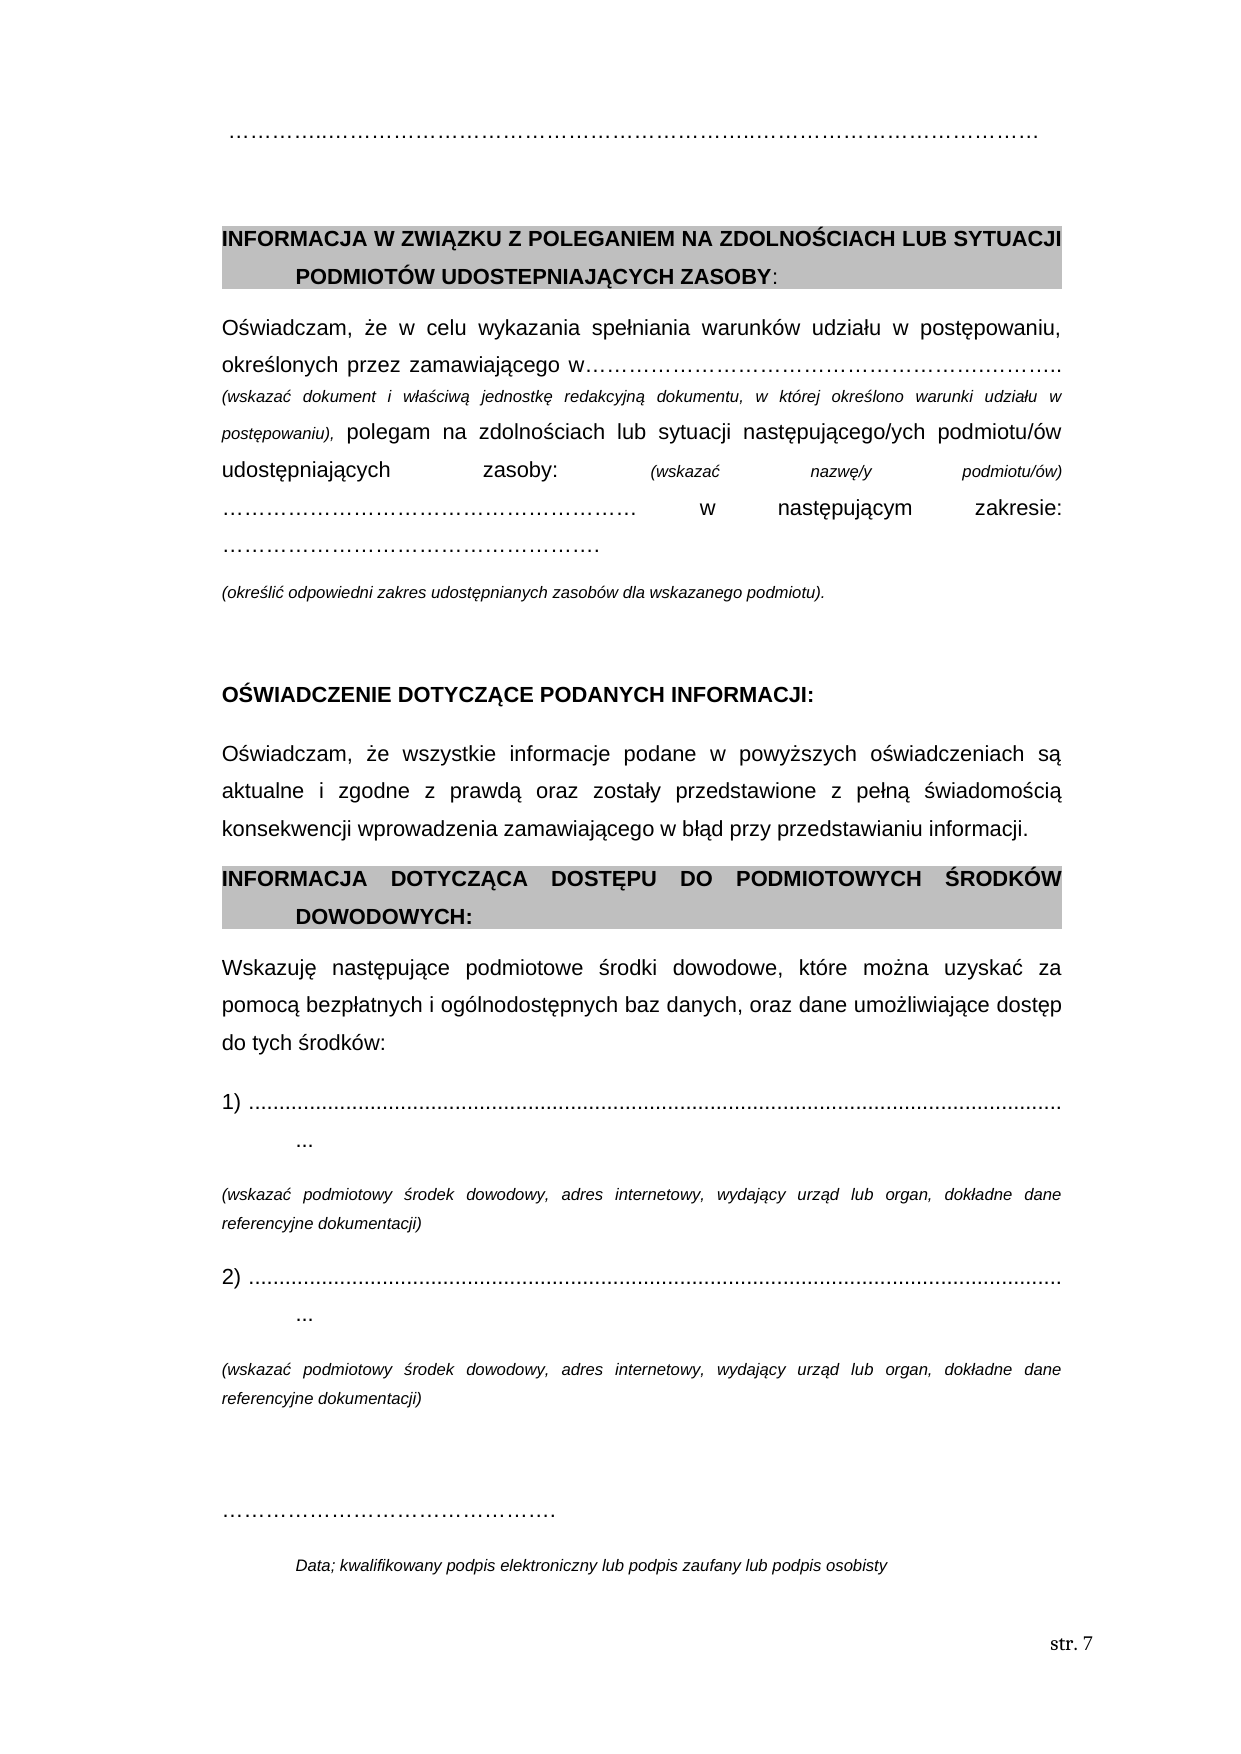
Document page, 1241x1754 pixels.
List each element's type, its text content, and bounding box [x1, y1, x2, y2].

text 1) ......................................................................................................................................... [222, 1089, 1062, 1152]
text Oświadczam, że w celu wykazania spełniania warunków udziału w postępowaniu, określonych przez zamawiającego w……………………………………………….……….. (wskazać dokument i właściwą jednostkę redakcyjną dokumentu, w której określono warunki udziału w postępowaniu), polegam na zdolnościach lub sytuacji następującego/ych podmiotu/ów udostępniających zasoby: (wskazać nazwę/y podmiotu/ów)………………………………………………… w następującym zakresie: ……………………………………………. [222, 314, 1062, 557]
text OŚWIADCZENIE DOTYCZĄCE PODANYCH INFORMACJI: [222, 682, 1062, 707]
text …………..…………………………………………………..………………………………… [222, 118, 1062, 143]
text Data; kwalifikowany podpis elektroniczny lub podpis zaufany lub podpis osobisty [222, 1556, 1062, 1575]
text (wskazać podmiotowy środek dowodowy, adres internetowy, wydający urząd lub organ, dokładne dane referencyjne dokumentacji) [222, 1185, 1062, 1233]
text ………………………………………. [148, 1497, 1062, 1522]
text INFORMACJA W ZWIĄZKU Z POLEGANIEM NA ZDOLNOŚCIACH LUB SYTUACJI PODMIOTÓW UDOSTEPNIAJĄCYCH ZASOBY: [222, 226, 1062, 289]
text Wskazuję następujące podmiotowe środki dowodowe, które można uzyskać za pomocą bezpłatnych i ogólnodostępnych baz danych, oraz dane umożliwiające dostęp do tych środków: [222, 954, 1062, 1055]
text INFORMACJA DOTYCZĄCA DOSTĘPU DO PODMIOTOWYCH ŚRODKÓW DOWODOWYCH: [222, 866, 1062, 929]
text (wskazać podmiotowy środek dowodowy, adres internetowy, wydający urząd lub organ, dokładne dane referencyjne dokumentacji) [222, 1360, 1062, 1408]
text (określić odpowiedni zakres udostępnianych zasobów dla wskazanego podmiotu). [222, 583, 1062, 602]
text 2) ......................................................................................................................................... [222, 1263, 1062, 1327]
text Oświadczam, że wszystkie informacje podane w powyższych oświadczeniach są aktualne i zgodne z prawdą oraz zostały przedstawione z pełną świadomością konsekwencji wprowadzenia zamawiającego w błąd przy przedstawianiu informacji. [222, 740, 1062, 841]
